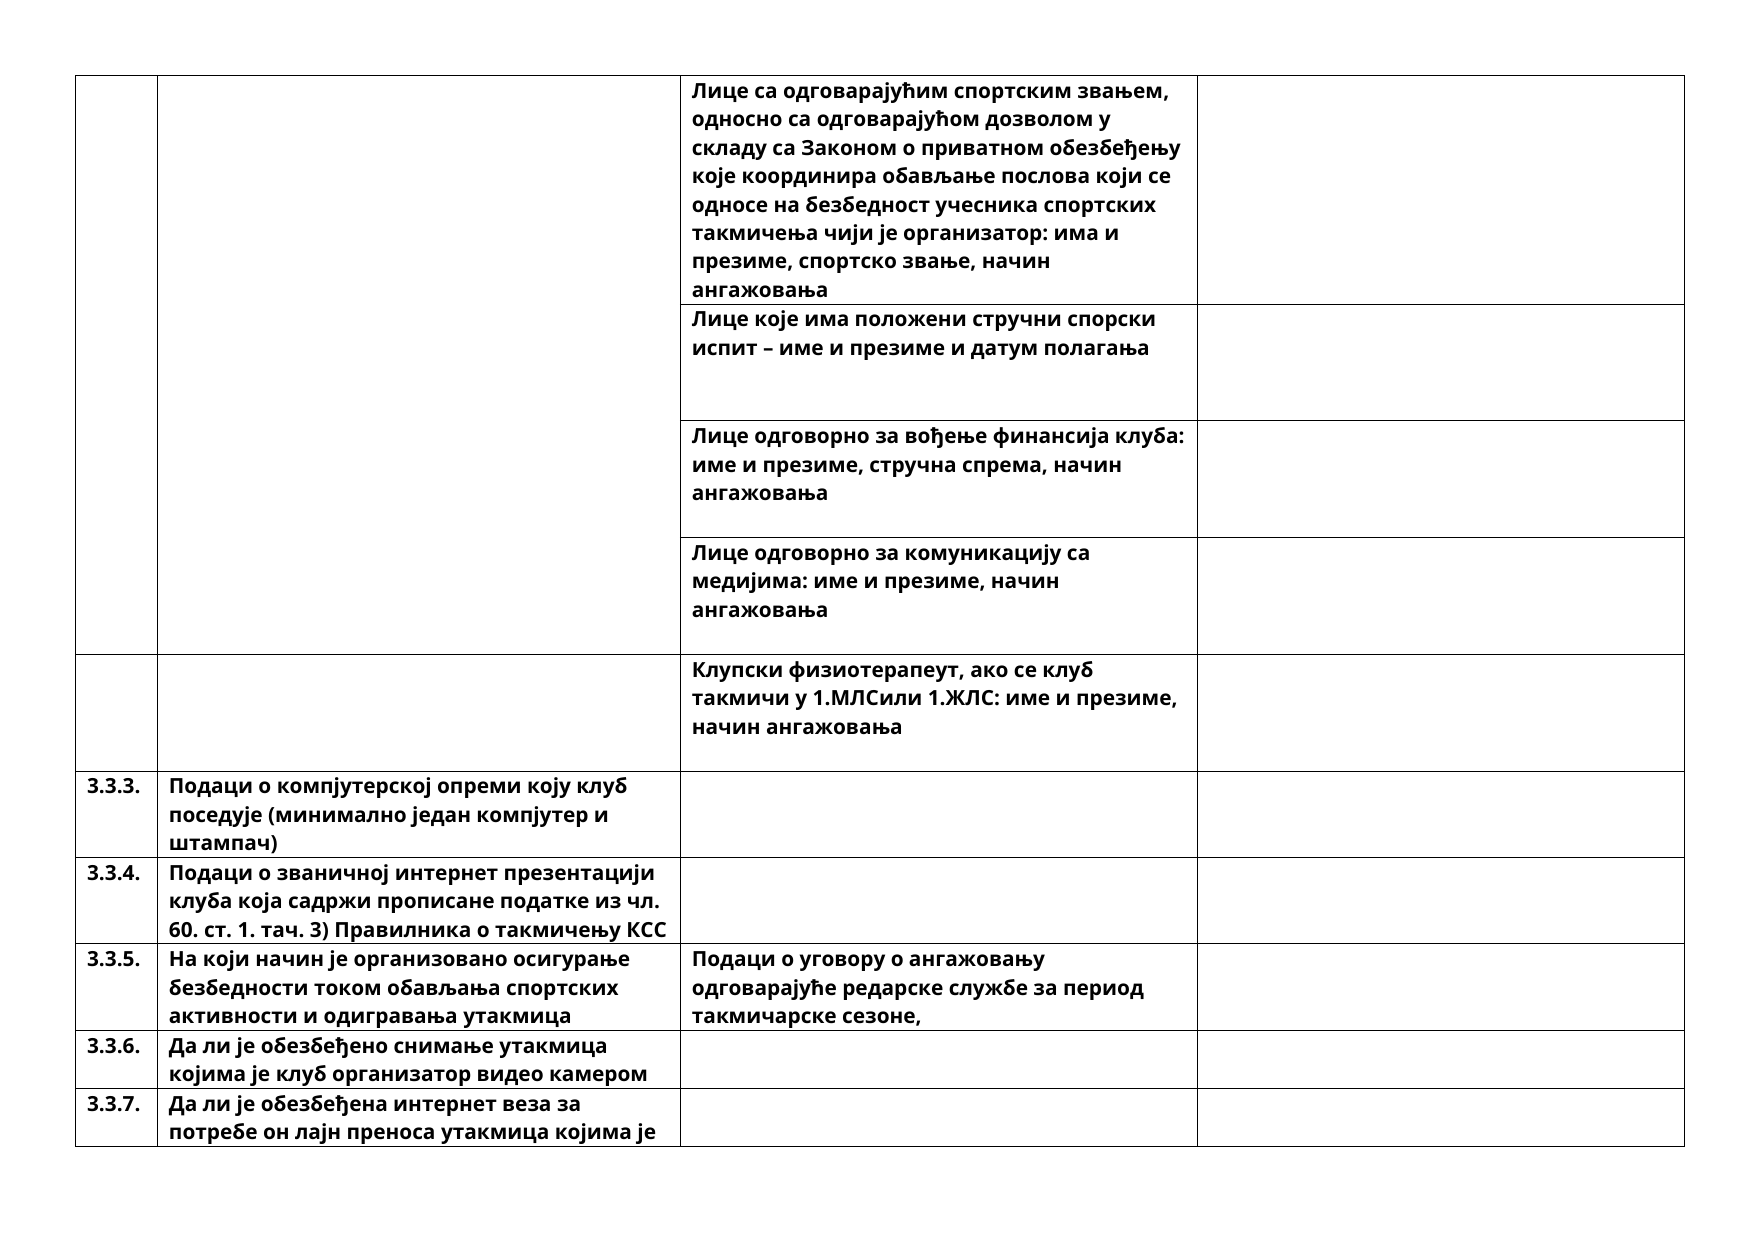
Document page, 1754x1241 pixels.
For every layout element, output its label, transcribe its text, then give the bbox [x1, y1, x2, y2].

table_cell [1198, 858, 1684, 943]
table_cell [1198, 772, 1684, 857]
table_cell [1198, 305, 1684, 420]
table_cell 3.3.6. [76, 1031, 157, 1088]
table_cell На који начин је организовано осигурање безбедности током обављања спортских активности и одигравања утакмица [158, 944, 680, 1030]
table_cell Лице одговорно за вођење финансија клуба: име и презиме, стручна спрема, начин ангажовања [681, 421, 1197, 537]
table_cell [1198, 1031, 1684, 1088]
table_cell 3.3.5. [76, 944, 157, 1030]
table_cell Подаци о уговору о ангажовању одговарајуће редарске службе за период такмичарске сезоне, [681, 944, 1197, 1030]
table_cell Да ли је обезбеђено снимање утакмица којима је клуб организатор видео камером [158, 1031, 680, 1088]
table_cell [1198, 655, 1684, 771]
table_cell Лице са одговарајућим спортским звањем, односно са одговарајућом дозволом у складу са Законом о приватном обезбеђењу које координира обављање послова који се односе на безбедност учесника спортских такмичења чији је организатор: има и презиме, спортско звање, начин ангажовања [681, 76, 1197, 303]
table_cell 3.3.7. [76, 1089, 157, 1146]
table_cell [1198, 538, 1684, 654]
table_cell [681, 772, 1197, 857]
table_cell Лице одговорно за комуникацију са медијима: име и презиме, начин ангажовања [681, 538, 1197, 654]
table_cell Подаци о званичној интернет презентацији клуба која садржи прописане податке из чл. 60. ст. 1. тач. 3) Правилника о такмичењу КСС [158, 858, 680, 943]
table_cell [681, 1031, 1197, 1088]
table_cell [681, 1089, 1197, 1146]
table_cell [158, 655, 680, 771]
table_cell [1198, 1089, 1684, 1146]
table_cell [76, 655, 157, 771]
table_cell [1198, 944, 1684, 1030]
table_cell [1198, 421, 1684, 537]
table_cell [158, 1089, 680, 1146]
table_cell Клупски физиотерапеут, ако се клуб такмичи у 1.МЛСили 1.ЖЛС: име и презиме, начин ангажовања [681, 655, 1197, 771]
table_cell [681, 858, 1197, 943]
table_cell [1198, 76, 1684, 303]
table_cell 3.3.4. [76, 858, 157, 943]
table_cell Подаци о компјутерској опреми коју клуб поседује (минимално један компјутер и штампач) [158, 772, 680, 857]
table_cell Лице које има положени стручни спорски испит – име и презиме и датум полагања [681, 305, 1197, 420]
table_cell 3.3.3. [76, 772, 157, 857]
